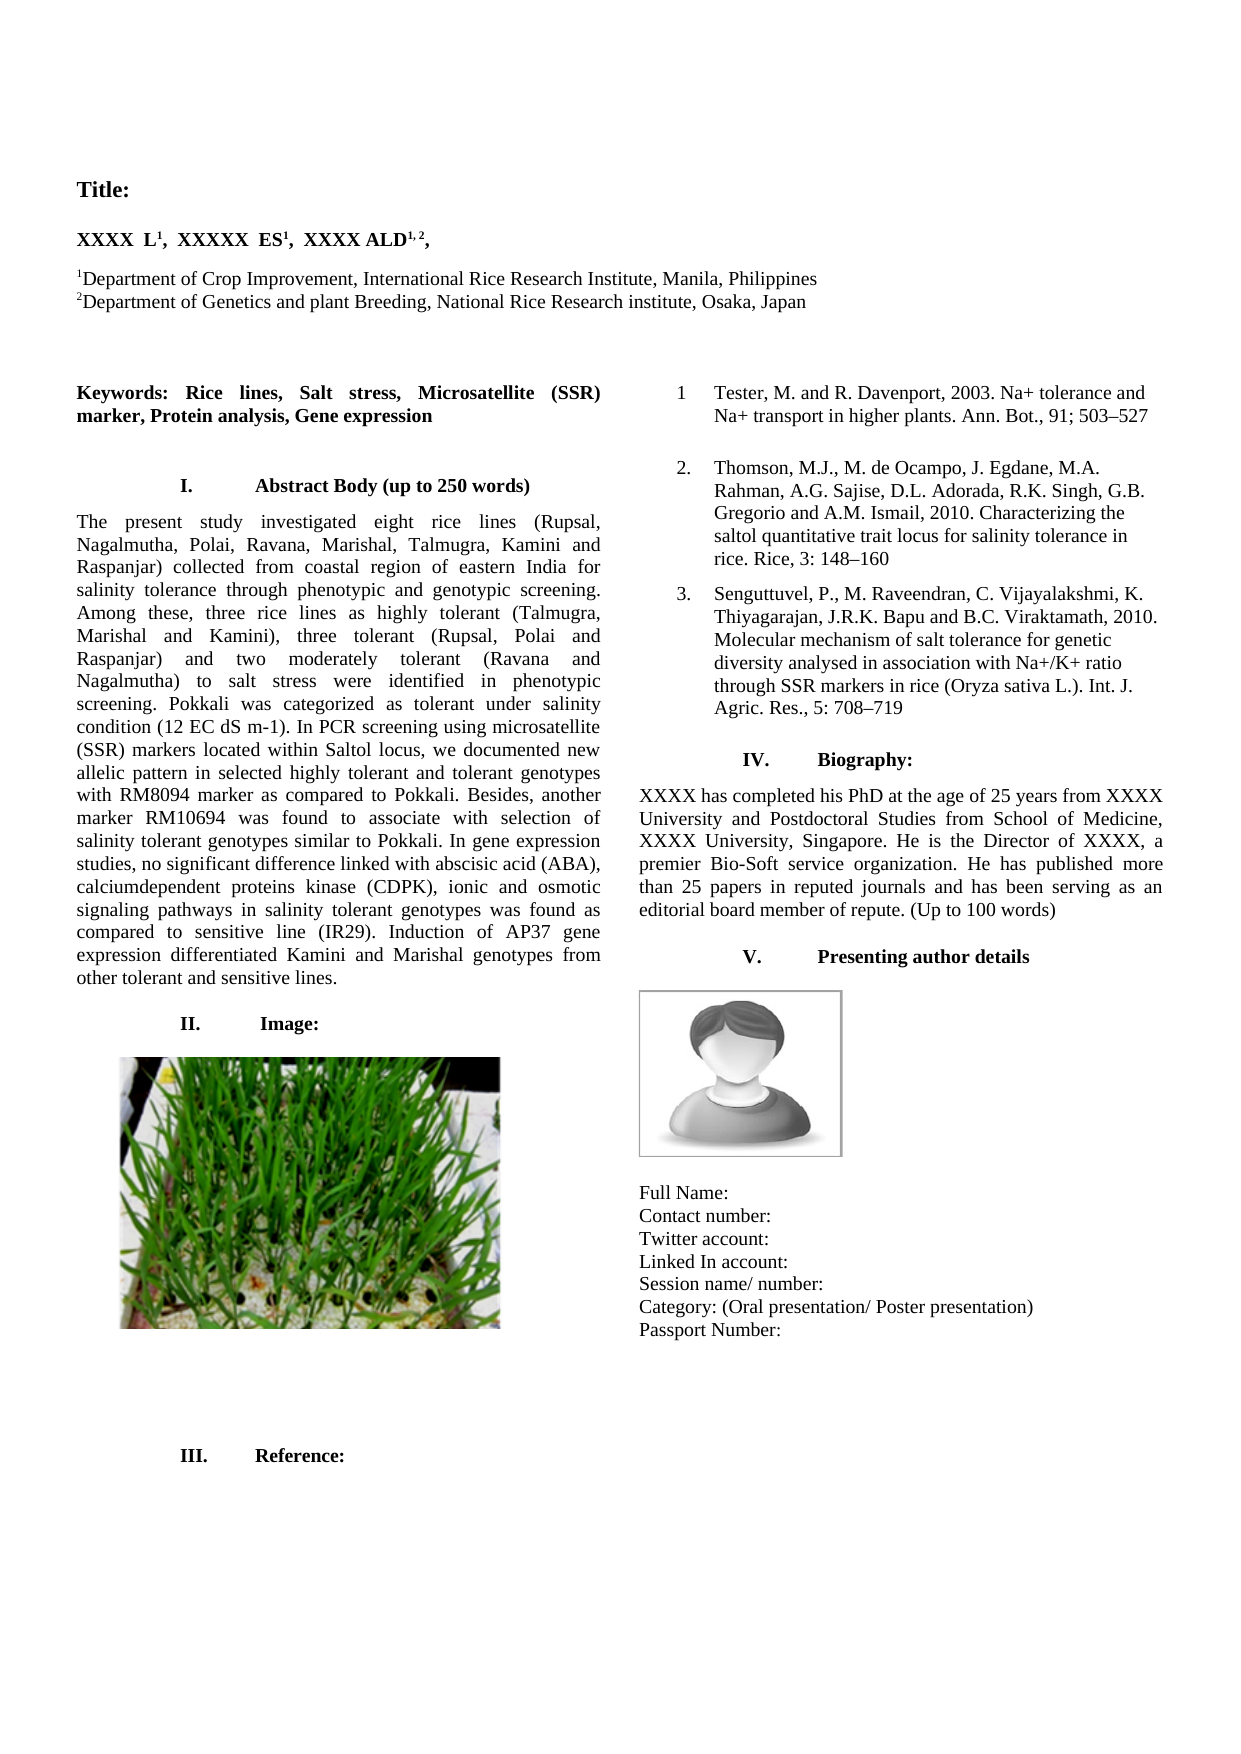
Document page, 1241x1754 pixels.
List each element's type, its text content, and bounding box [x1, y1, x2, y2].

list Biography: [742, 748, 1164, 771]
text Full Name: [639, 1181, 1164, 1204]
list Senguttuvel, P., M. Raveendran, C. Vijayalakshmi, K. Thiyagarajan, J.R.K. Bapu and B.C. Viraktamath, 2010. Molecular mechanism of salt tolerance for genetic diversity analysed in association with Na+/K+ ratio through SSR markers in rice (Oryza sativa L.). Int. J. Agric. Res., 5: 708–719 [676, 582, 1164, 719]
text XXXX L1, XXXXX ES1, XXXX ALD1, 2, [76, 228, 1164, 251]
text Passport Number: [639, 1318, 1164, 1341]
list Tester, M. and R. Davenport, 2003. Na+ tolerance and Na+ transport in higher plants. Ann. Bot., 91; 503–527 [676, 381, 1164, 427]
text 2Department of Genetics and plant Breeding, National Rice Research institute, Osaka, Japan [76, 290, 1164, 312]
picture [76, 1057, 507, 1329]
picture [638, 990, 843, 1157]
text Title: [76, 176, 1164, 202]
text Contact number: Twitter account: Linked In account: [639, 1204, 1164, 1272]
text Session name/ number: Category: (Oral presentation/ Poster presentation) [639, 1272, 1164, 1318]
text The present study investigated eight rice lines (Rupsal, Nagalmutha, Polai, Ravana, Marishal, Talmugra, Kamini and Raspanjar) collected from coastal region of eastern India for salinity tolerance through phenotypic and genotypic screening. Among these, three rice lines as highly tolerant (Talmugra, Marishal and Kamini), three tolerant (Rupsal, Polai and Raspanjar) and two moderately tolerant (Ravana and Nagalmutha) to salt stress were identified in phenotypic screening. Pokkali was categorized as tolerant under salinity condition (12 EC dS m-1). In PCR screening using microsatellite (SSR) markers located within Saltol locus, we documented new allelic pattern in selected highly tolerant and tolerant genotypes with RM8094 marker as compared to Pokkali. Besides, another marker RM10694 was found to associate with selection of salinity tolerant genotypes similar to Pokkali. In gene expression studies, no significant difference linked with abscisic acid (ABA), calciumdependent proteins kinase (CDPK), ionic and osmotic signaling pathways in salinity tolerant genotypes was found as compared to sensitive line (IR29). Induction of AP37 gene expression differentiated Kamini and Marishal genotypes from other tolerant and sensitive lines. [76, 510, 601, 989]
text Keywords: Rice lines, Salt stress, Microsatellite (SSR) marker, Protein analysis, Gene expression [76, 381, 601, 427]
text XXXX has completed his PhD at the age of 25 years from XXXX University and Postdoctoral Studies from School of Medicine, XXXX University, Singapore. He is the Director of XXXX, a premier Bio-Soft service organization. He has published more than 25 papers in reputed journals and has been serving as an editorial board member of repute. (Up to 100 words) [639, 784, 1164, 944]
list Presenting author details [742, 944, 1164, 967]
list Reference: [180, 1445, 601, 1466]
list Image: [180, 1012, 601, 1034]
list Abstract Body (up to 250 words) [180, 474, 601, 497]
text 1Department of Crop Improvement, International Rice Research Institute, Manila, Philippines [76, 267, 1164, 290]
list Thomson, M.J., M. de Ocampo, J. Egdane, M.A. Rahman, A.G. Sajise, D.L. Adorada, R.K. Singh, G.B. Gregorio and A.M. Ismail, 2010. Characterizing the saltol quantitative trait locus for salinity tolerance in rice. Rice, 3: 148–160 [676, 456, 1164, 570]
